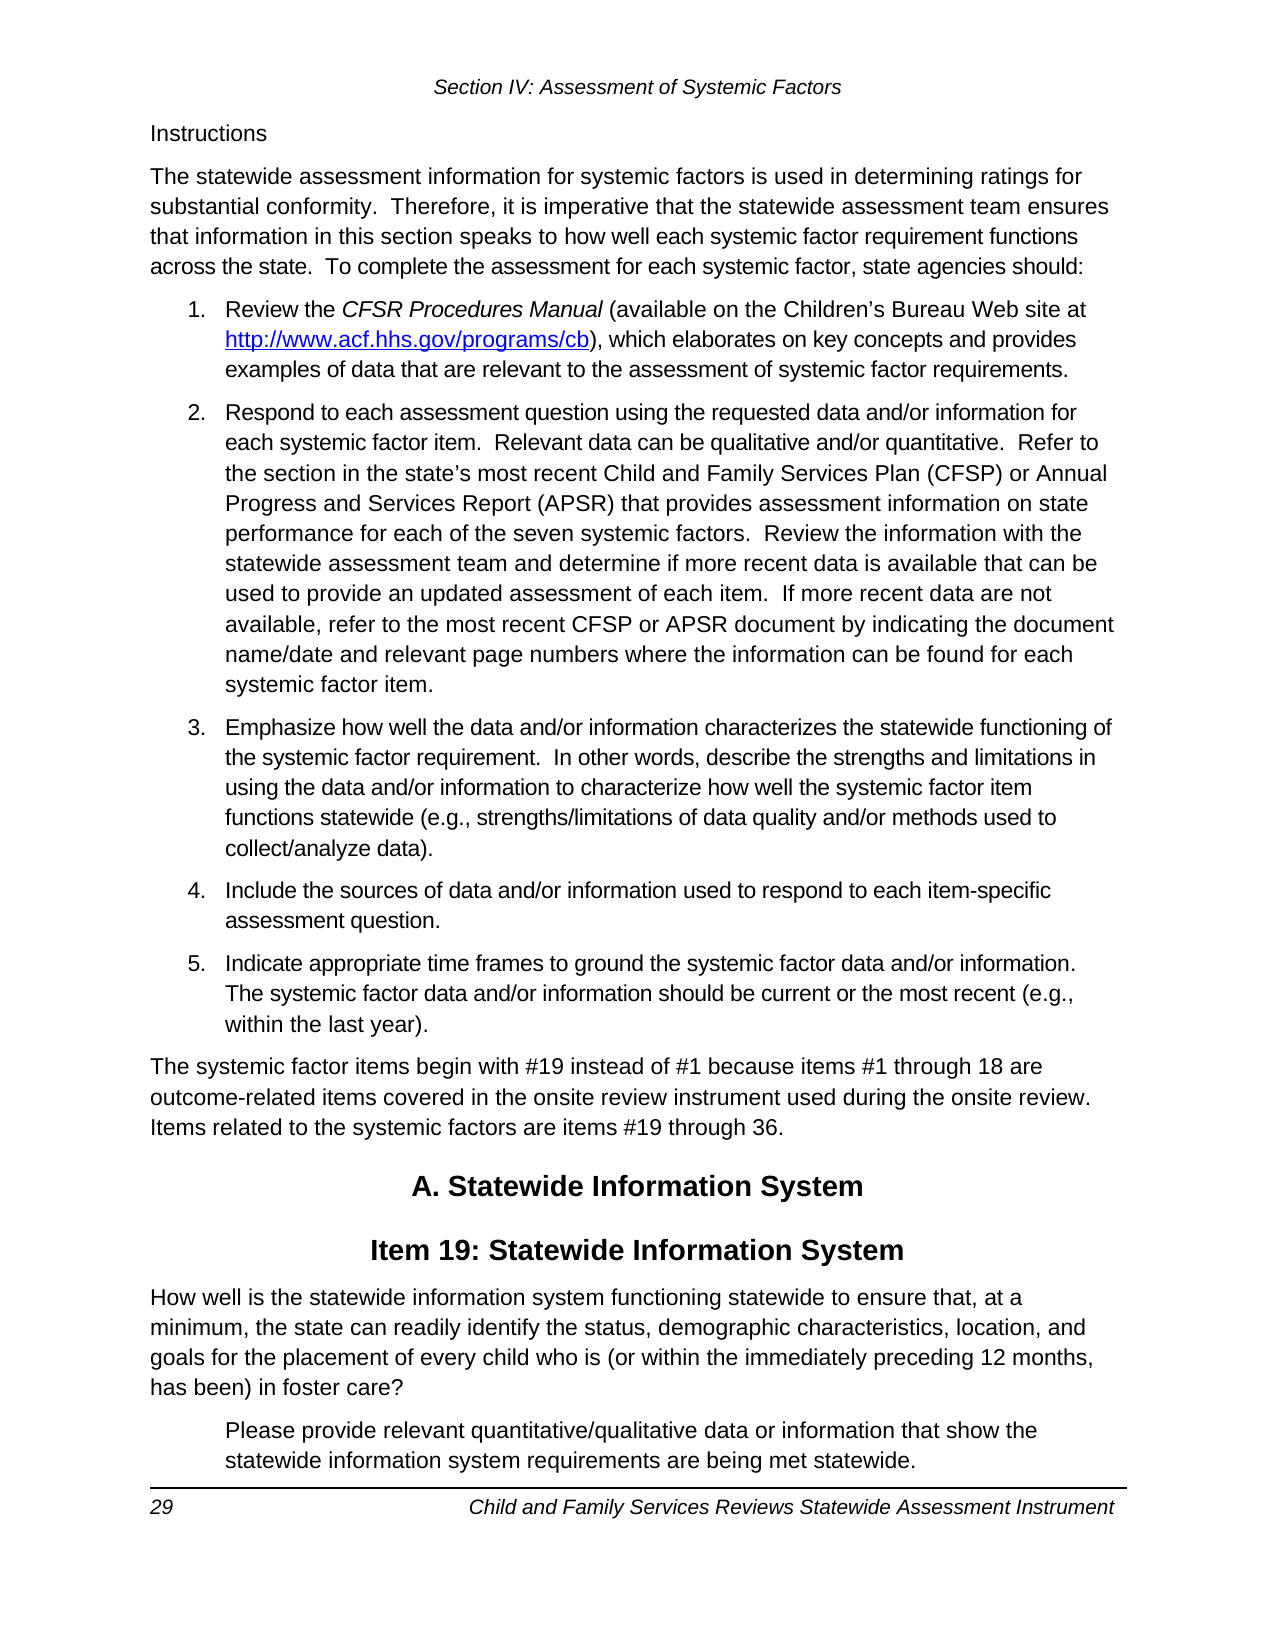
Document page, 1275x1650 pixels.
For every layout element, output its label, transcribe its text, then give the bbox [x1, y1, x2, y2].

list Respond to each assessment question using the requested data and/or information for each systemic factor item. Relevant data can be qualitative and/or quantitative. Refer to the section in the state’s most recent Child and Family Services Plan (CFSP) or Annual Progress and Services Report (APSR) that provides assessment information on state performance for each of the seven systemic factors. Review the information with the statewide assessment team and determine if more recent data is available that can be used to provide an updated assessment of each item. If more recent data are not available, refer to the most recent CFSP or APSR document by indicating the document name/date and relevant page numbers where the information can be found for each systemic factor item. [187, 399, 1125, 697]
list Emphasize how well the data and/or information characterizes the statewide functioning of the systemic factor requirement. In other words, describe the strengths and limitations in using the data and/or information to characterize how well the systemic factor item functions statewide (e.g., strengths/limitations of data quality and/or methods used to collect/analyze data). [187, 714, 1125, 861]
text The statewide assessment information for systemic factors is used in determining ratings for substantial conformity. Therefore, it is imperative that the statewide assessment team ensures that information in this section speaks to how well each systemic factor requirement functions across the state. To complete the assessment for each systemic factor, state agencies should: [150, 163, 1125, 280]
list The systemic factor items begin with #19 instead of #1 because items #1 through 18 are outcome-related items covered in the onsite review instrument used during the onsite review. Items related to the systemic factors are items #19 through 36. [150, 1053, 1125, 1140]
list Review the CFSR Procedures Manual (available on the Children’s Bureau Web site at http://www.acf.hhs.gov/programs/cb), which elaborates on key concepts and provides examples of data that are relevant to the assessment of systemic factor requirements. [187, 296, 1125, 383]
list Include the sources of data and/or information used to respond to each item-specific assessment question. [187, 877, 1125, 934]
subtitle A. Statewide Information System [150, 1169, 1125, 1202]
text How well is the statewide information system functioning statewide to ensure that, at a minimum, the state can readily identify the status, demographic characteristics, location, and goals for the placement of every child who is (or within the immediately preceding 12 months, has been) in foster care? [150, 1283, 1125, 1401]
text Please provide relevant quantitative/qualitative data or information that show the statewide information system requirements are being met statewide. [225, 1417, 1125, 1473]
subtitle Instructions [150, 120, 1125, 146]
list Indicate appropriate time frames to ground the systemic factor data and/or information. The systemic factor data and/or information should be current or the most recent (e.g., within the last year). [187, 950, 1125, 1037]
subtitle Item 19: Statewide Information System [150, 1232, 1125, 1266]
